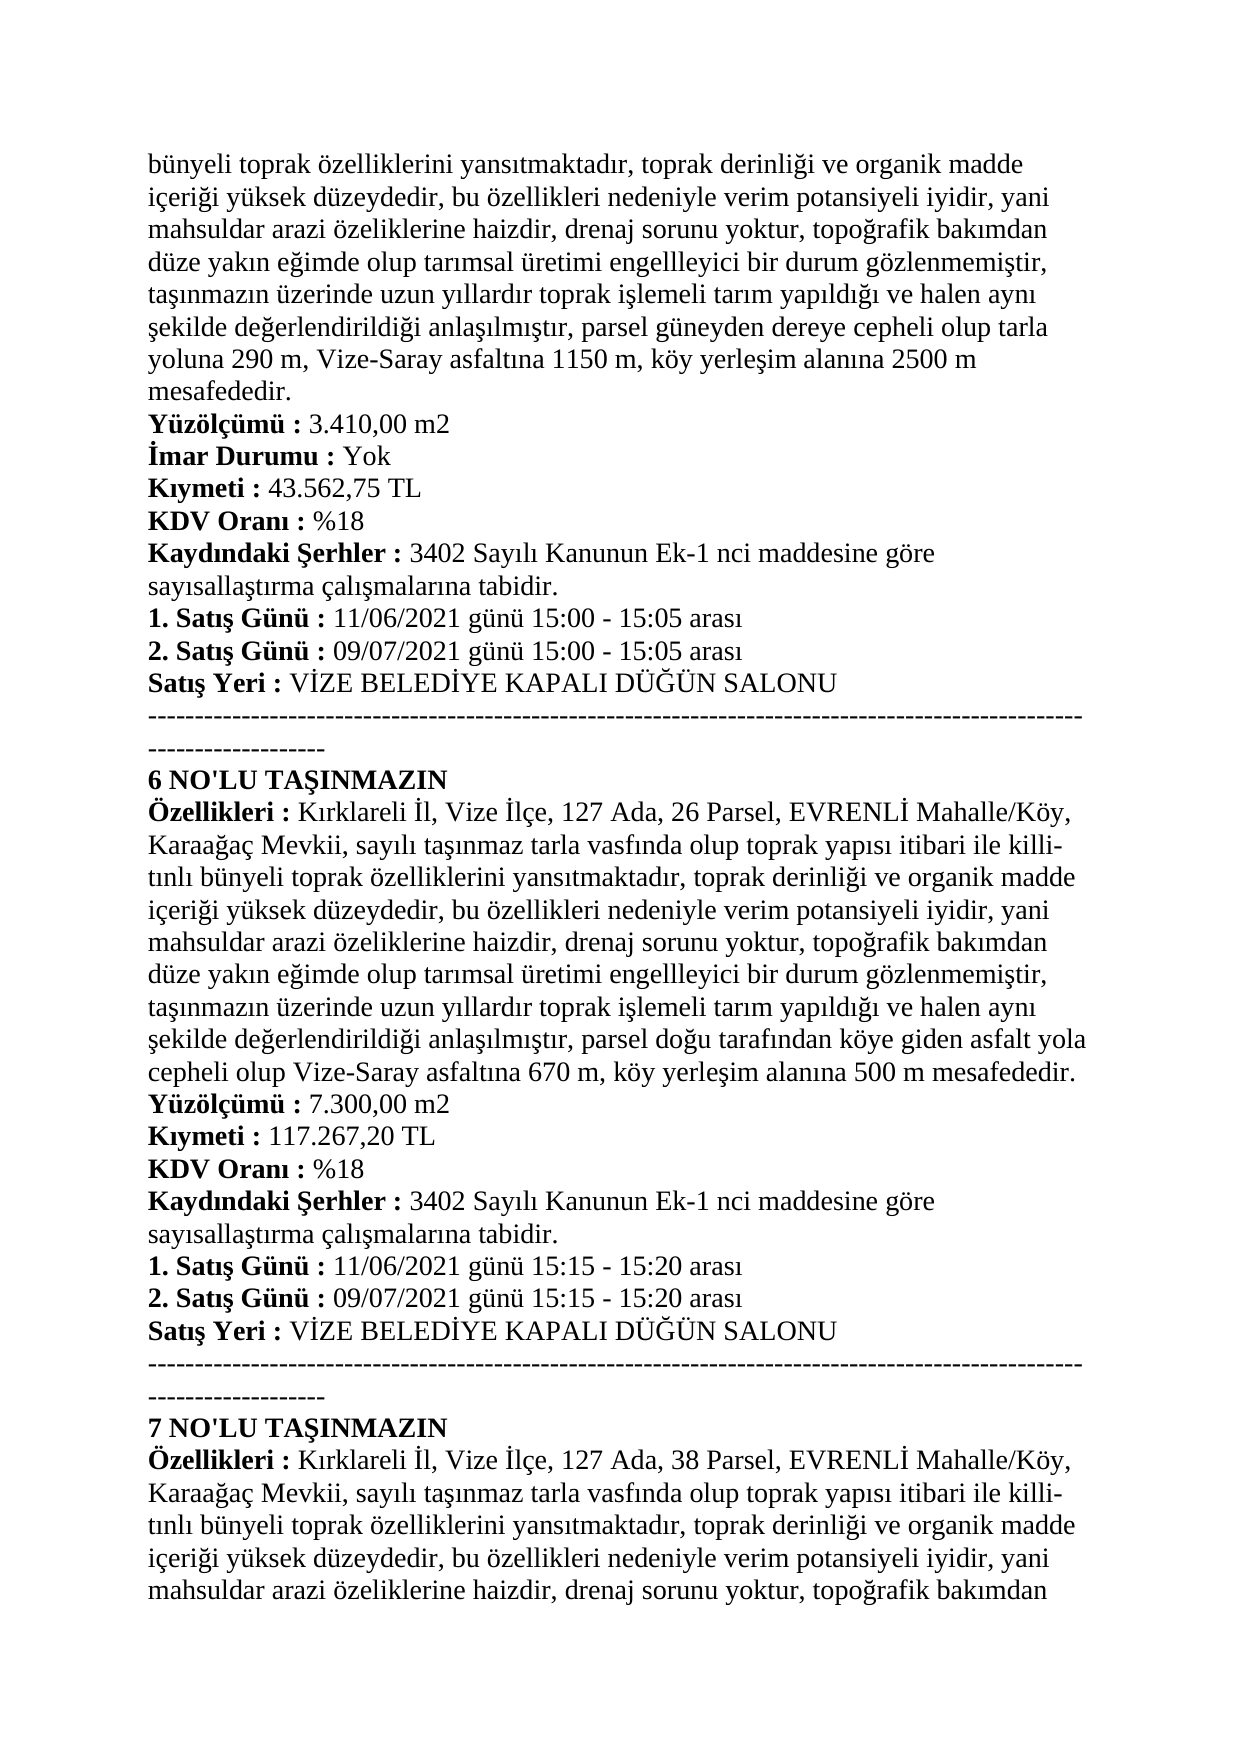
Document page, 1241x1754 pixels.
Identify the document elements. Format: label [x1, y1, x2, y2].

text [148, 148, 1093, 1605]
